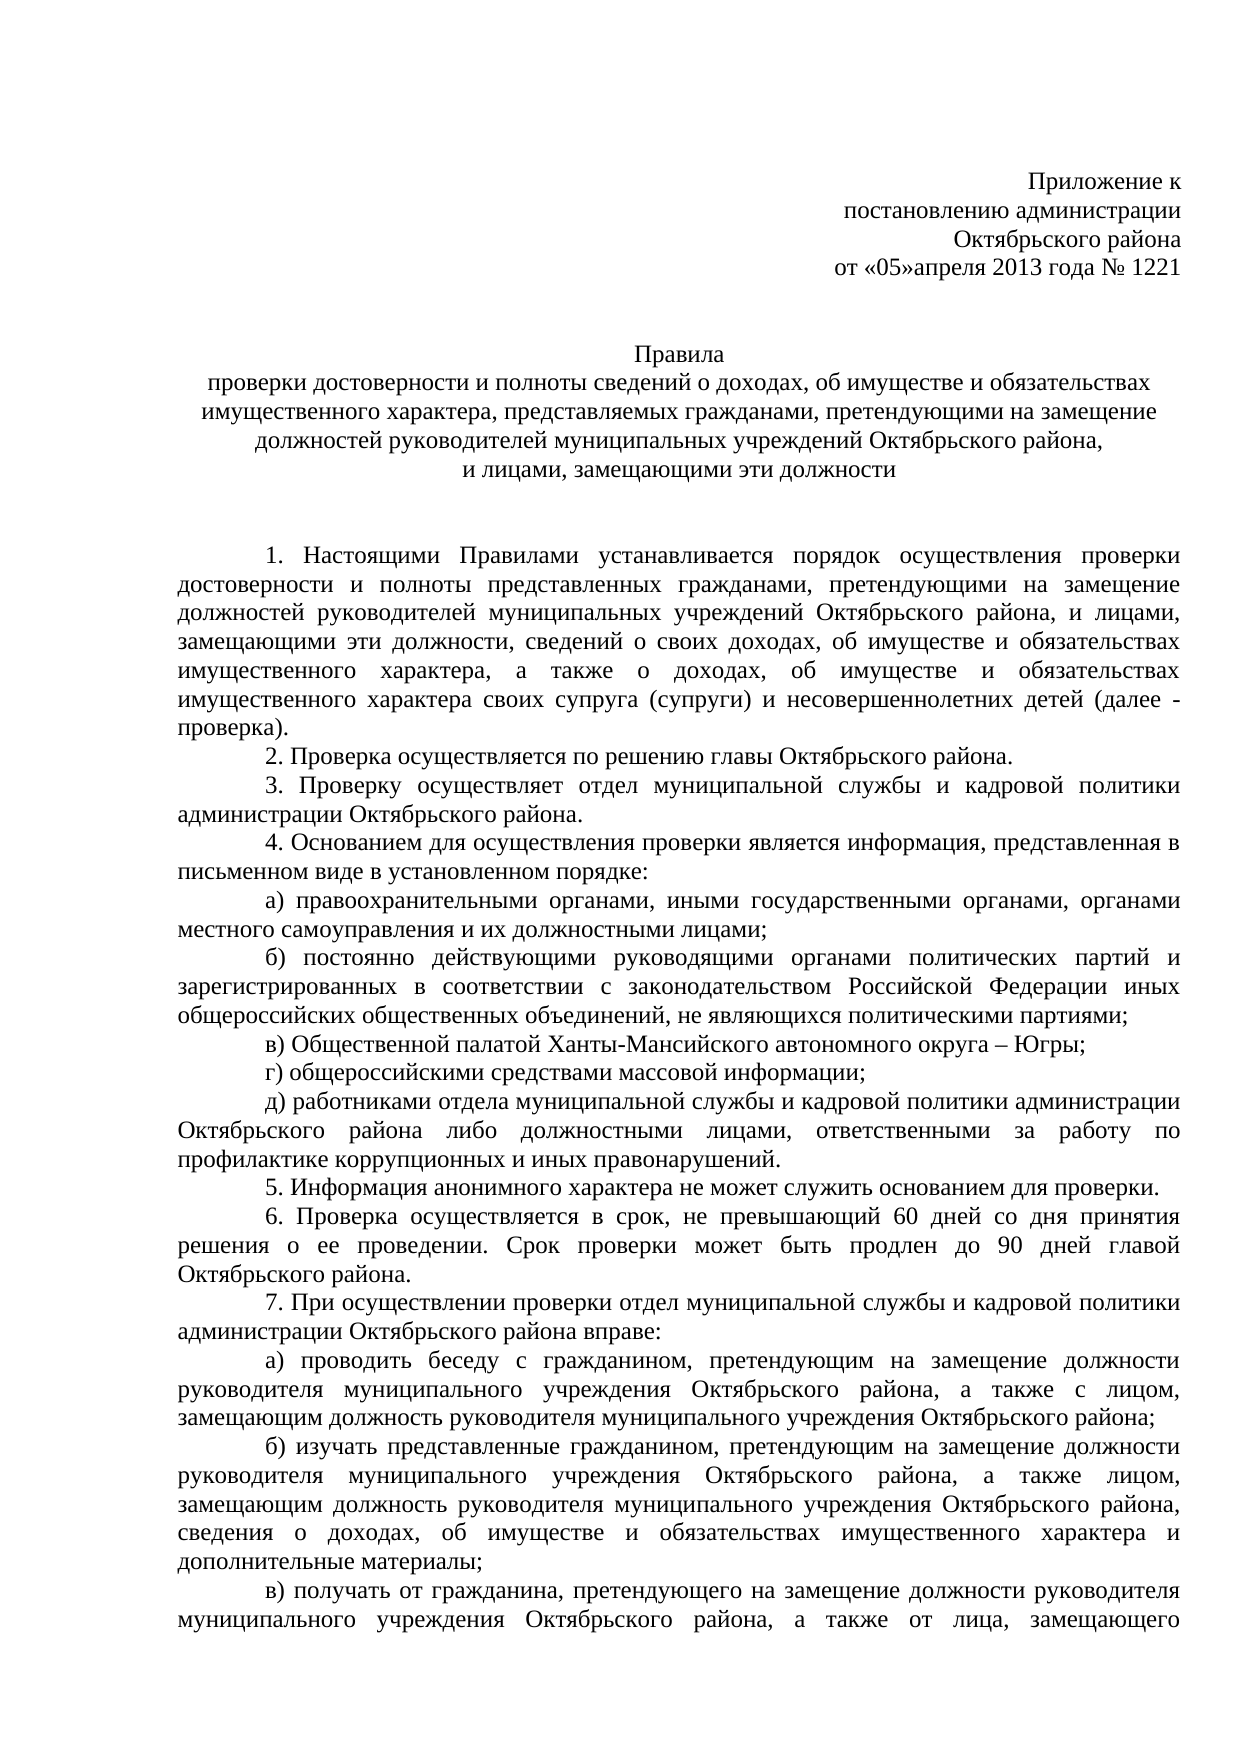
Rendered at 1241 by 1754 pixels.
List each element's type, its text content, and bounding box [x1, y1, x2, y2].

title и лицами, замещающими эти должности [177, 454, 1181, 482]
text 3. Проверку осуществляет отдел муниципальной службы и кадровой политики администрации Октябрьского района. [177, 770, 1181, 827]
text Приложение к [177, 166, 1181, 195]
text 1. Настоящими Правилами устанавливается порядок осуществления проверки достоверности и полноты представленных гражданами, претендующими на замещение должностей руководителей муниципальных учреждений Октябрьского района, и лицами, замещающими эти должности, сведений о своих доходах, об имуществе и обязательствах имущественного характера, а также о доходах, об имуществе и обязательствах имущественного характера своих супруга (супруги) и несовершеннолетних детей (далее - проверка). [177, 540, 1181, 741]
text от «05»апреля 2013 года № 1221 [177, 252, 1181, 281]
text 2. Проверка осуществляется по решению главы Октябрьского района. [177, 741, 1181, 770]
title проверки достоверности и полноты сведений о доходах, об имуществе и обязательствах имущественного характера, представляемых гражданами, претендующими на замещение должностей руководителей муниципальных учреждений Октябрьского района, [177, 367, 1181, 454]
text б) постоянно действующими руководящими органами политических партий и зарегистрированных в соответствии с законодательством Российской Федерации иных общероссийских общественных объединений, не являющихся политическими партиями; [177, 942, 1181, 1029]
text 4. Основанием для осуществления проверки является информация, представленная в письменном виде в установленном порядке: [177, 827, 1181, 885]
text б) изучать представленные гражданином, претендующим на замещение должности руководителя муниципального учреждения Октябрьского района, а также лицом, замещающим должность руководителя муниципального учреждения Октябрьского района, сведения о доходах, об имуществе и обязательствах имущественного характера и дополнительные материалы; [177, 1431, 1181, 1575]
text 6. Проверка осуществляется в срок, не превышающий 60 дней со дня принятия решения о ее проведении. Срок проверки может быть продлен до 90 дней главой Октябрьского района. [177, 1201, 1181, 1287]
text в) Общественной палатой Ханты-Мансийского автономного округа – Югры; [177, 1029, 1181, 1057]
title Правила [177, 339, 1181, 367]
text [177, 1575, 1181, 1632]
text а) проводить беседу с гражданином, претендующим на замещение должности руководителя муниципального учреждения Октябрьского района, а также с лицом, замещающим должность руководителя муниципального учреждения Октябрьского района; [177, 1345, 1181, 1431]
text постановлению администрации [177, 195, 1181, 224]
text 5. Информация анонимного характера не может служить основанием для проверки. [177, 1172, 1181, 1201]
text Октябрьского района [177, 224, 1181, 252]
text д) работниками отдела муниципальной службы и кадровой политики администрации Октябрьского района либо должностными лицами, ответственными за работу по профилактике коррупционных и иных правонарушений. [177, 1086, 1181, 1172]
text а) правоохранительными органами, иными государственными органами, органами местного самоуправления и их должностными лицами; [177, 885, 1181, 942]
text 7. При осуществлении проверки отдел муниципальной службы и кадровой политики администрации Октябрьского района вправе: [177, 1287, 1181, 1345]
text г) общероссийскими средствами массовой информации; [177, 1057, 1181, 1086]
